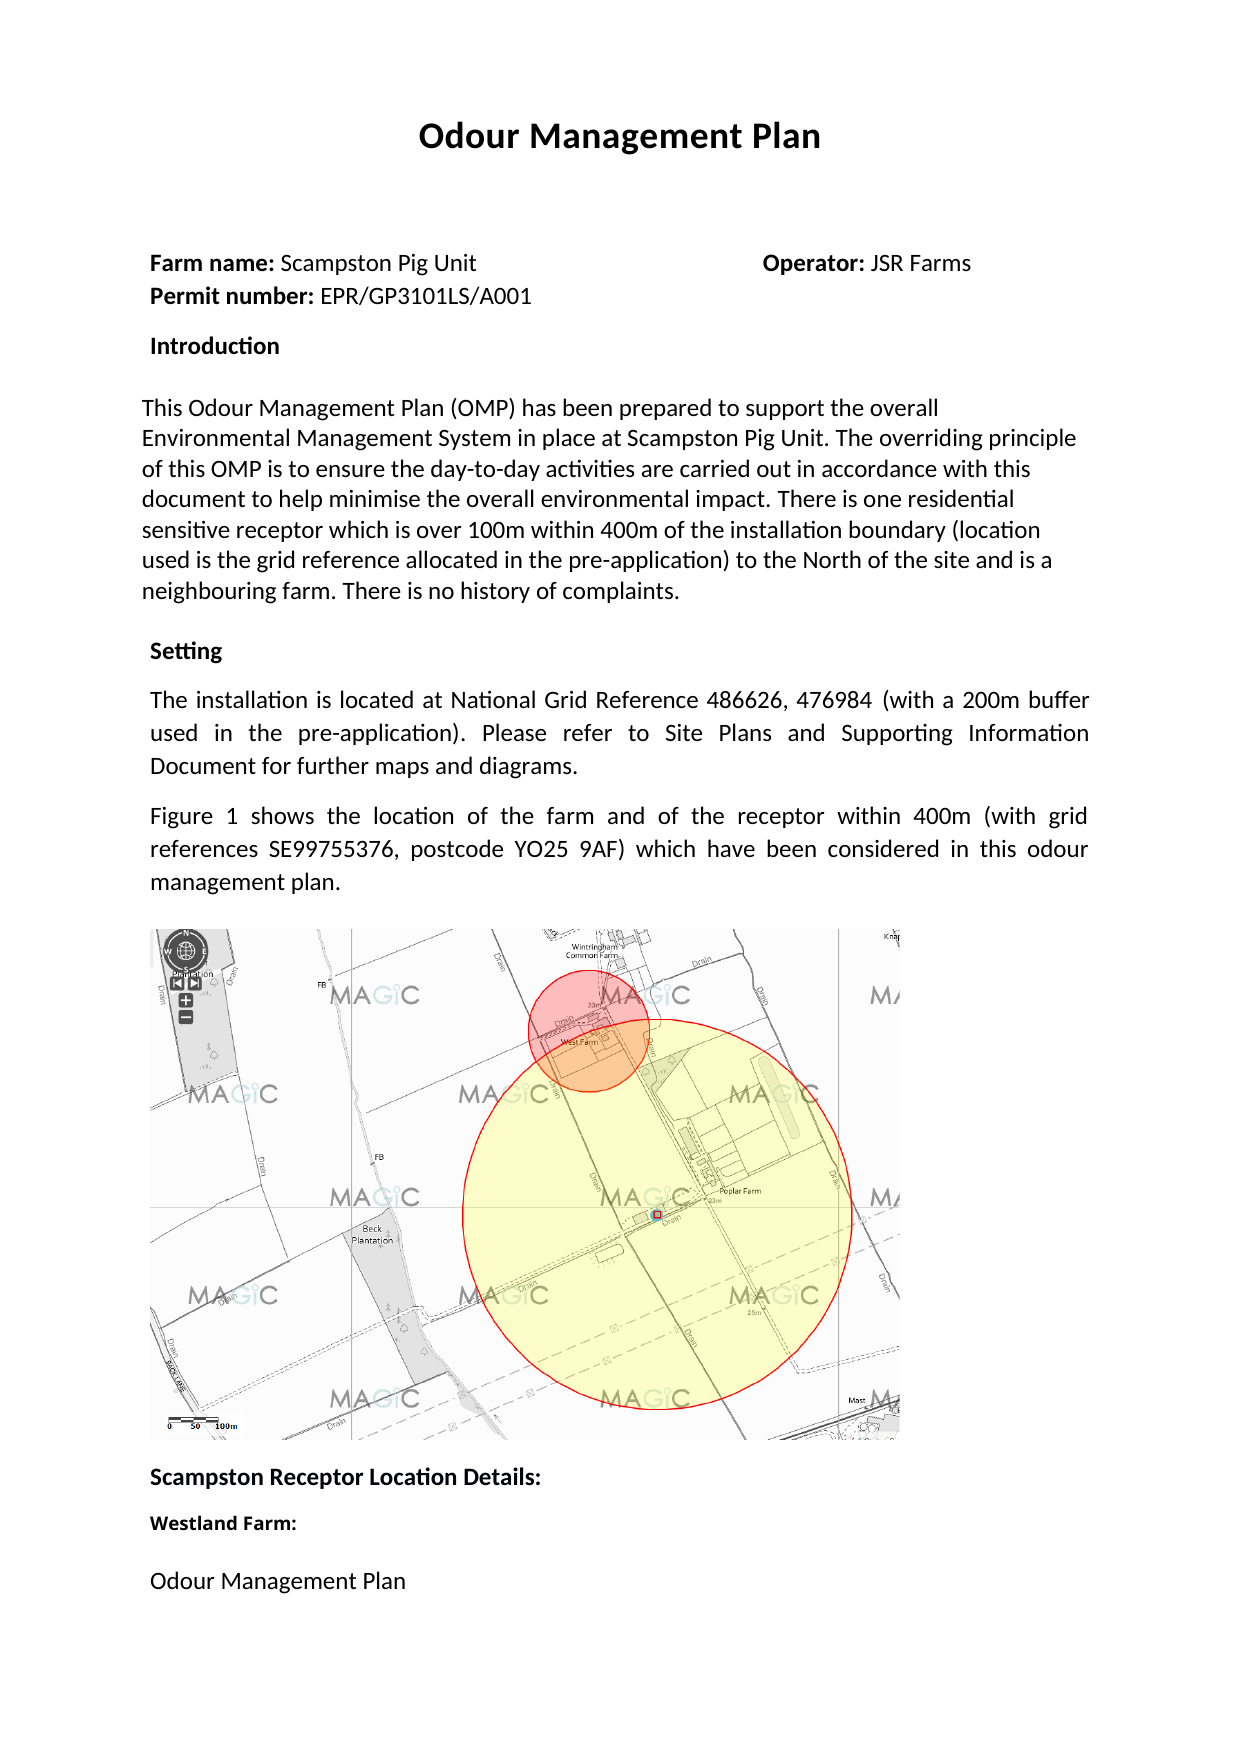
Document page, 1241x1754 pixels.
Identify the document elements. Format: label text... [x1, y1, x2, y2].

text Farm name: Scampston Pig Unit Operator: JSR Farms Permit number: EPR/GP3101LS/A001 [150, 247, 1090, 311]
text The installation is located at National Grid Reference 486626, 476984 (with a 200m buffer used in the pre-application). Please refer to Site Plans and Supporting Information Document for further maps and diagrams. [150, 684, 1090, 781]
text This Odour Management Plan (OMP) has been prepared to support the overall Environmental Management System in place at Scampston Pig Unit. The overriding principle of this OMP is to ensure the day-to-day activities are carried out in accordance with this document to help minimise the overall environmental impact. There is one residential sensitive receptor which is over 100m within 400m of the installation boundary (location used is the grid reference allocated in the pre-application) to the North of the site and is a neighbouring farm. There is no history of complaints. [142, 392, 1090, 606]
picture [150, 929, 900, 1439]
text Westland Farm: [150, 1510, 1090, 1536]
text Setting [150, 635, 1090, 665]
text Figure 1 shows the location of the farm and of the receptor within 400m (with grid references SE99755376, postcode YO25 9AF) which have been considered in this odour management plan. [150, 800, 1090, 896]
text Scampston Receptor Location Details: [150, 1461, 1090, 1491]
text Introduction [150, 330, 1090, 361]
subtitle Odour Management Plan [150, 112, 1090, 158]
